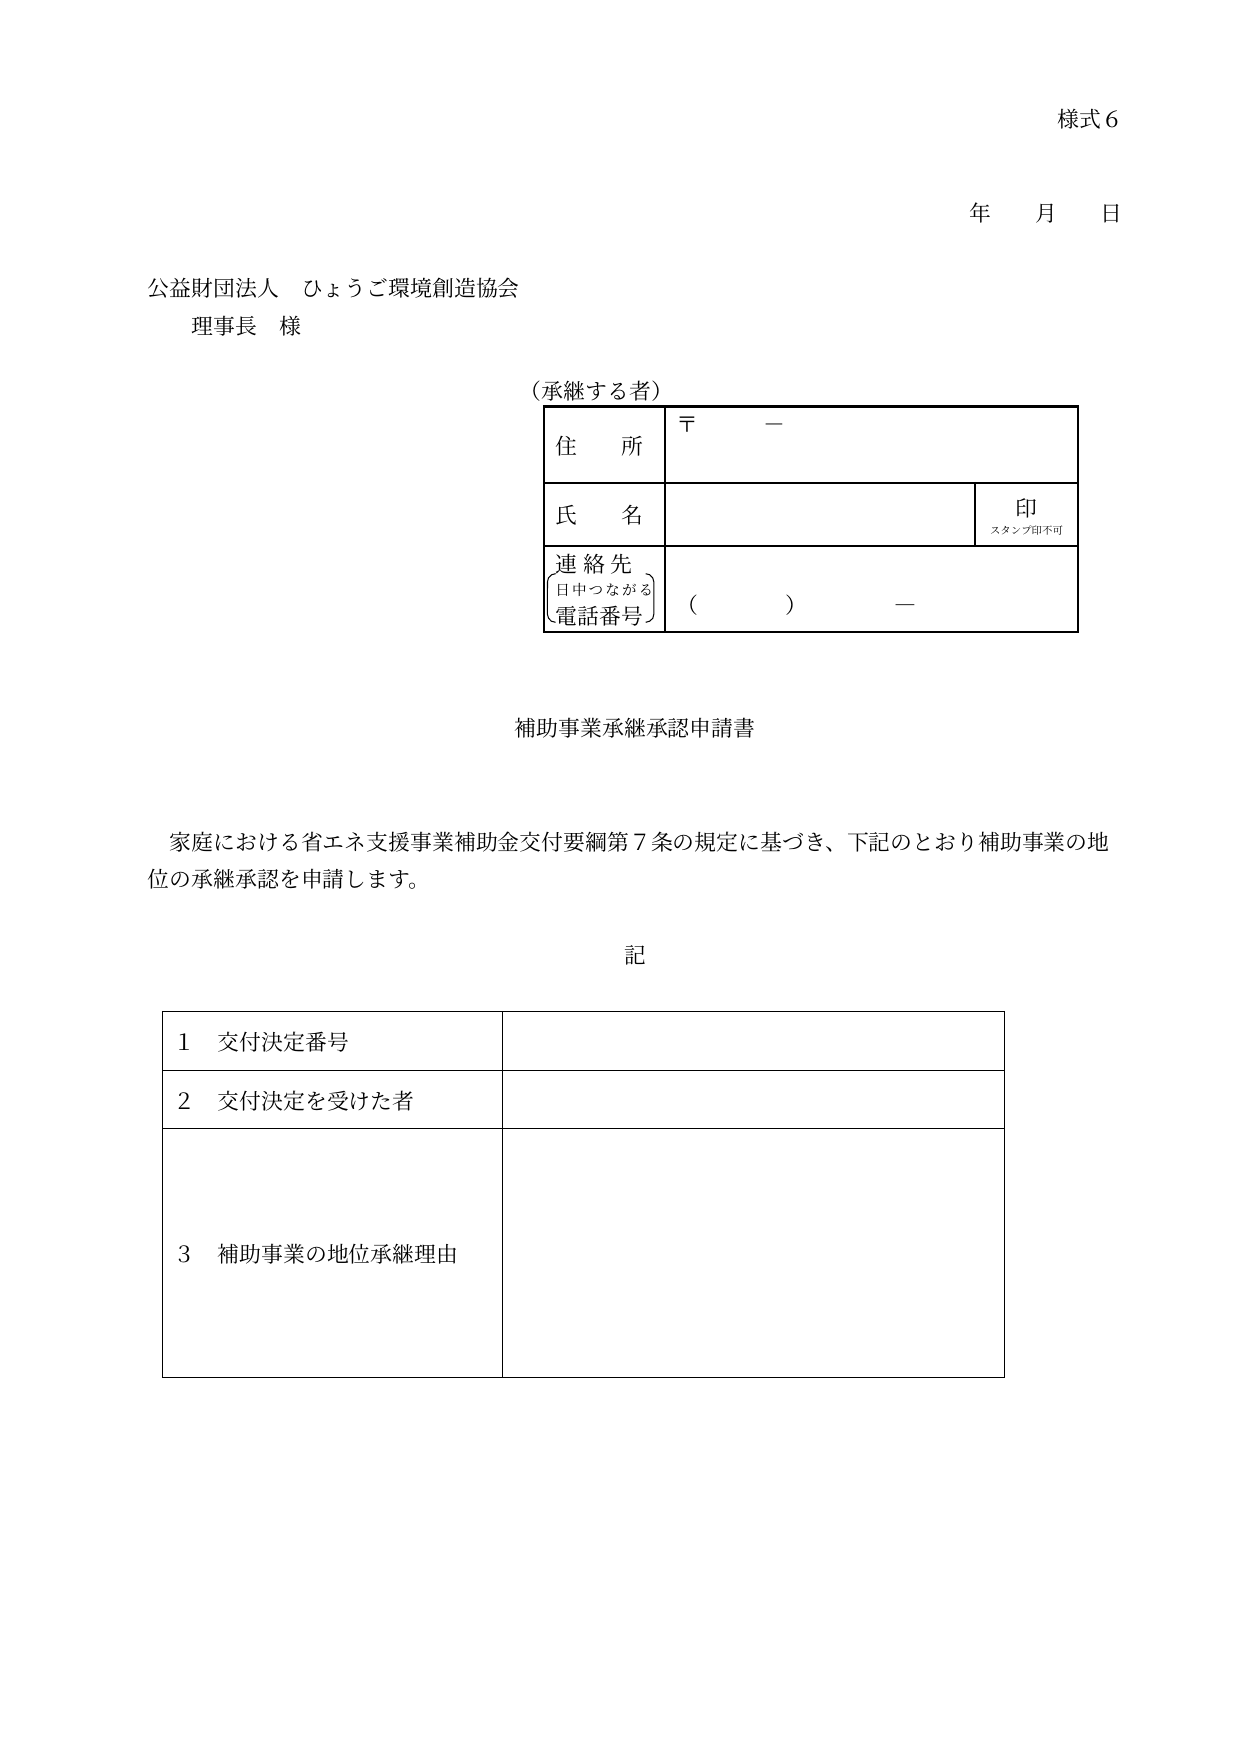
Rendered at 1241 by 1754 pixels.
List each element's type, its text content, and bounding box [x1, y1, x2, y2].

table_header 〒 － [666, 408, 1077, 482]
subtitle 記 [148, 935, 1122, 973]
table_cell （ ） ― [666, 547, 1077, 631]
table_cell [503, 1129, 1004, 1377]
text 家庭における省エネ支援事業補助金交付要綱第７条の規定に基づき、下記のとおり補助事業の地位の承継承認を申請します。 [148, 822, 1122, 897]
text 様式６ [148, 102, 1123, 133]
text 公益財団法人 ひょうご環境創造協会 [148, 268, 1122, 306]
table_header １ 交付決定番号 [163, 1012, 502, 1070]
table_cell 印 スタンプ印不可 [976, 484, 1077, 545]
table_cell ２ 交付決定を受けた者 [163, 1071, 502, 1128]
text 理事長 様 [148, 306, 1122, 344]
table_cell [503, 1071, 1004, 1128]
text 補助事業承継承認申請書 [148, 708, 1122, 746]
table_cell [666, 484, 974, 545]
table_header [503, 1012, 1004, 1070]
table_cell 氏 名 [545, 484, 664, 545]
table_header 住 所 [545, 408, 664, 482]
table_cell 連絡先 日中つながる電話番号 [545, 547, 664, 631]
text 年 月 日 [148, 193, 1122, 231]
table_cell ３ 補助事業の地位承継理由 [163, 1129, 502, 1377]
text （承継する者） [148, 374, 1122, 405]
